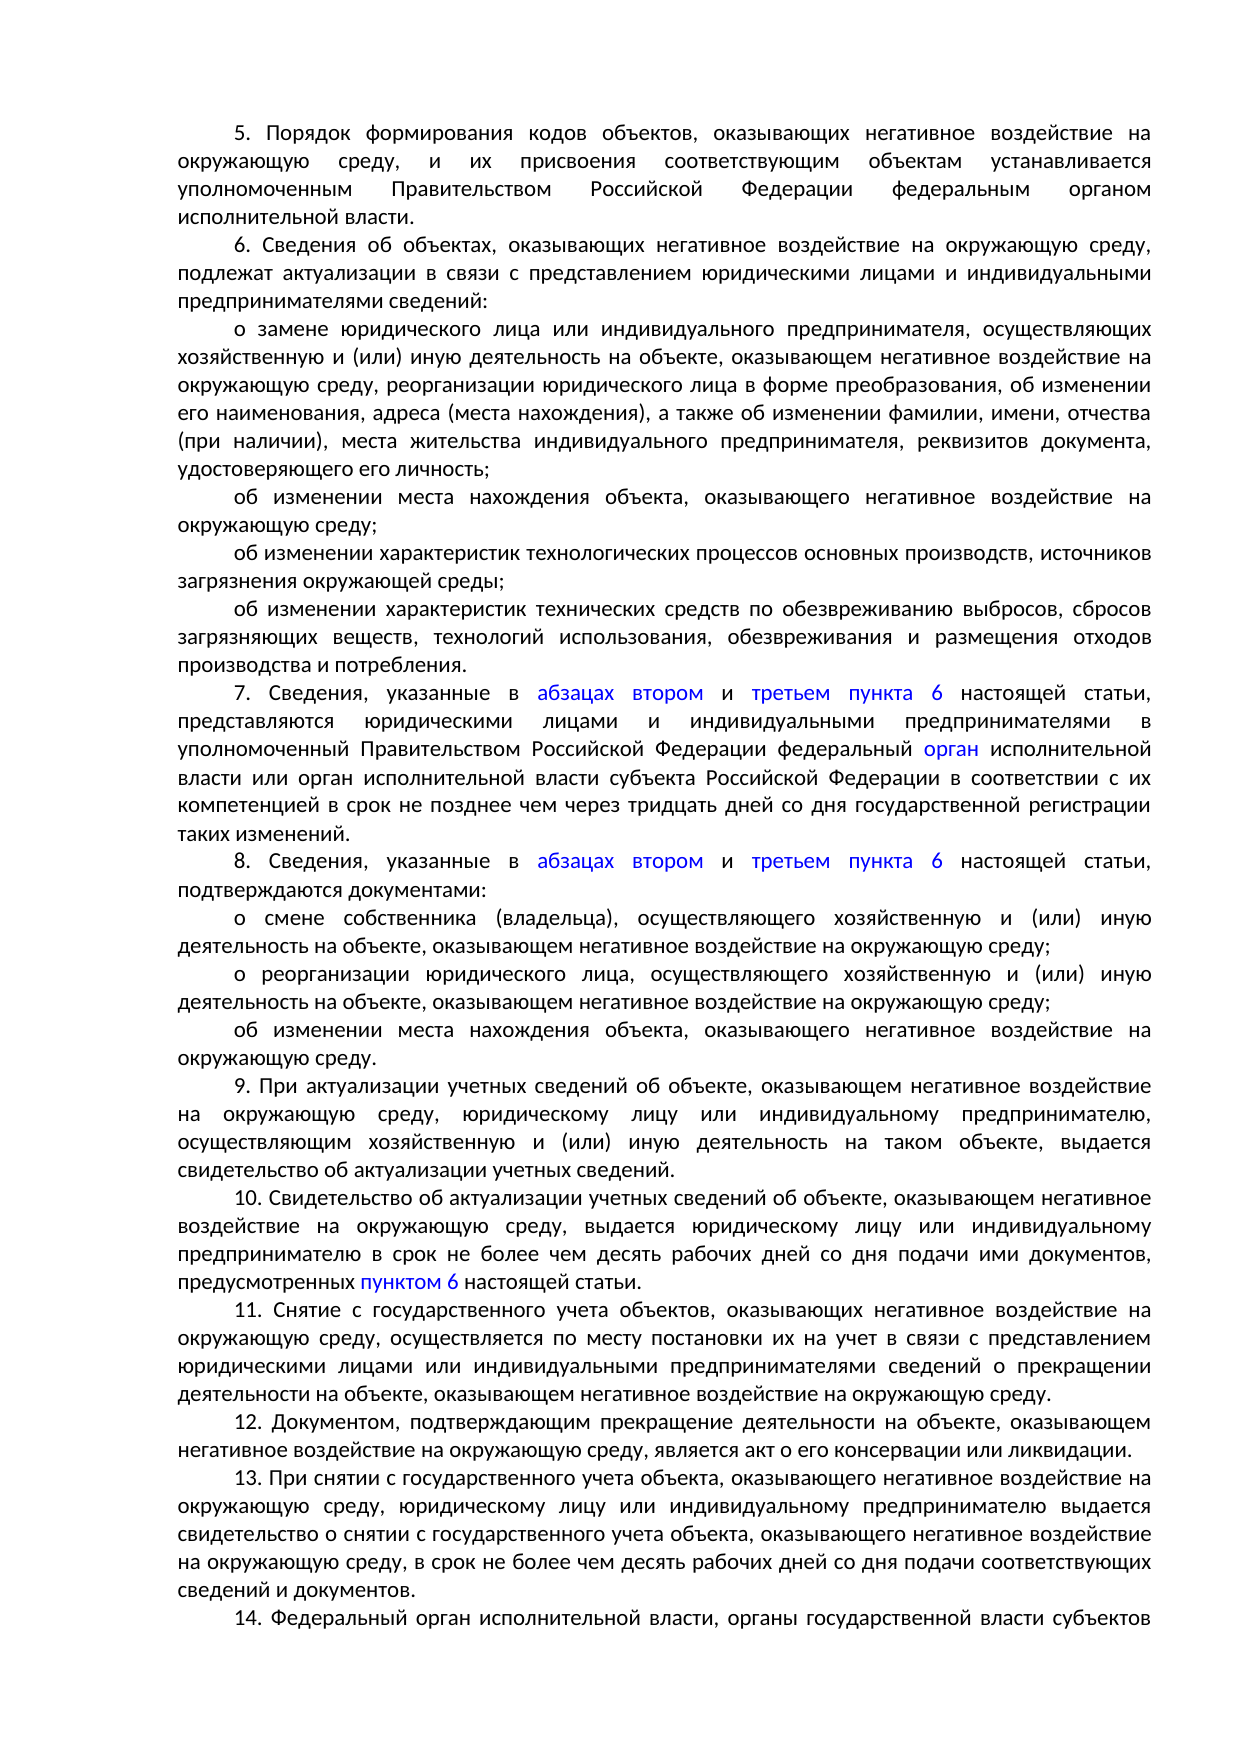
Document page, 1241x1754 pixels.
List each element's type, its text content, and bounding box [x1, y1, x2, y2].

text 12. Документом, подтверждающим прекращение деятельности на объекте, оказывающем негативное воздействие на окружающую среду, является акт о его консервации или ликвидации. [177, 1407, 1152, 1463]
text об изменении места нахождения объекта, оказывающего негативное воздействие на окружающую среду; [177, 482, 1152, 538]
text 8. Сведения, указанные в абзацах втором и третьем пункта 6 настоящей статьи, подтверждаются документами: [177, 847, 1152, 903]
text 7. Сведения, указанные в абзацах втором и третьем пункта 6 настоящей статьи, представляются юридическими лицами и индивидуальными предпринимателями в уполномоченный Правительством Российской Федерации федеральный орган исполнительной власти или орган исполнительной власти субъекта Российской Федерации в соответствии с их компетенцией в срок не позднее чем через тридцать дней со дня государственной регистрации таких изменений. [177, 678, 1152, 847]
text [177, 1603, 1152, 1631]
text 5. Порядок формирования кодов объектов, оказывающих негативное воздействие на окружающую среду, и их присвоения соответствующим объектам устанавливается уполномоченным Правительством Российской Федерации федеральным органом исполнительной власти. [177, 118, 1152, 230]
text 10. Свидетельство об актуализации учетных сведений об объекте, оказывающем негативное воздействие на окружающую среду, выдается юридическому лицу или индивидуальному предпринимателю в срок не более чем десять рабочих дней со дня подачи ими документов, предусмотренных пунктом 6 настоящей статьи. [177, 1183, 1152, 1295]
text 13. При снятии с государственного учета объекта, оказывающего негативное воздействие на окружающую среду, юридическому лицу или индивидуальному предпринимателю выдается свидетельство о снятии с государственного учета объекта, оказывающего негативное воздействие на окружающую среду, в срок не более чем десять рабочих дней со дня подачи соответствующих сведений и документов. [177, 1463, 1152, 1603]
text об изменении места нахождения объекта, оказывающего негативное воздействие на окружающую среду. [177, 1015, 1152, 1071]
text 11. Снятие с государственного учета объектов, оказывающих негативное воздействие на окружающую среду, осуществляется по месту постановки их на учет в связи с представлением юридическими лицами или индивидуальными предпринимателями сведений о прекращении деятельности на объекте, оказывающем негативное воздействие на окружающую среду. [177, 1295, 1152, 1407]
text о смене собственника (владельца), осуществляющего хозяйственную и (или) иную деятельность на объекте, оказывающем негативное воздействие на окружающую среду; [177, 903, 1152, 959]
text о замене юридического лица или индивидуального предпринимателя, осуществляющих хозяйственную и (или) иную деятельность на объекте, оказывающем негативное воздействие на окружающую среду, реорганизации юридического лица в форме преобразования, об изменении его наименования, адреса (места нахождения), а также об изменении фамилии, имени, отчества (при наличии), места жительства индивидуального предпринимателя, реквизитов документа, удостоверяющего его личность; [177, 314, 1152, 482]
text 6. Сведения об объектах, оказывающих негативное воздействие на окружающую среду, подлежат актуализации в связи с представлением юридическими лицами и индивидуальными предпринимателями сведений: [177, 230, 1152, 314]
text об изменении характеристик технологических процессов основных производств, источников загрязнения окружающей среды; [177, 538, 1152, 594]
text об изменении характеристик технических средств по обезвреживанию выбросов, сбросов загрязняющих веществ, технологий использования, обезвреживания и размещения отходов производства и потребления. [177, 594, 1152, 678]
text о реорганизации юридического лица, осуществляющего хозяйственную и (или) иную деятельность на объекте, оказывающем негативное воздействие на окружающую среду; [177, 959, 1152, 1015]
text 9. При актуализации учетных сведений об объекте, оказывающем негативное воздействие на окружающую среду, юридическому лицу или индивидуальному предпринимателю, осуществляющим хозяйственную и (или) иную деятельность на таком объекте, выдается свидетельство об актуализации учетных сведений. [177, 1071, 1152, 1183]
